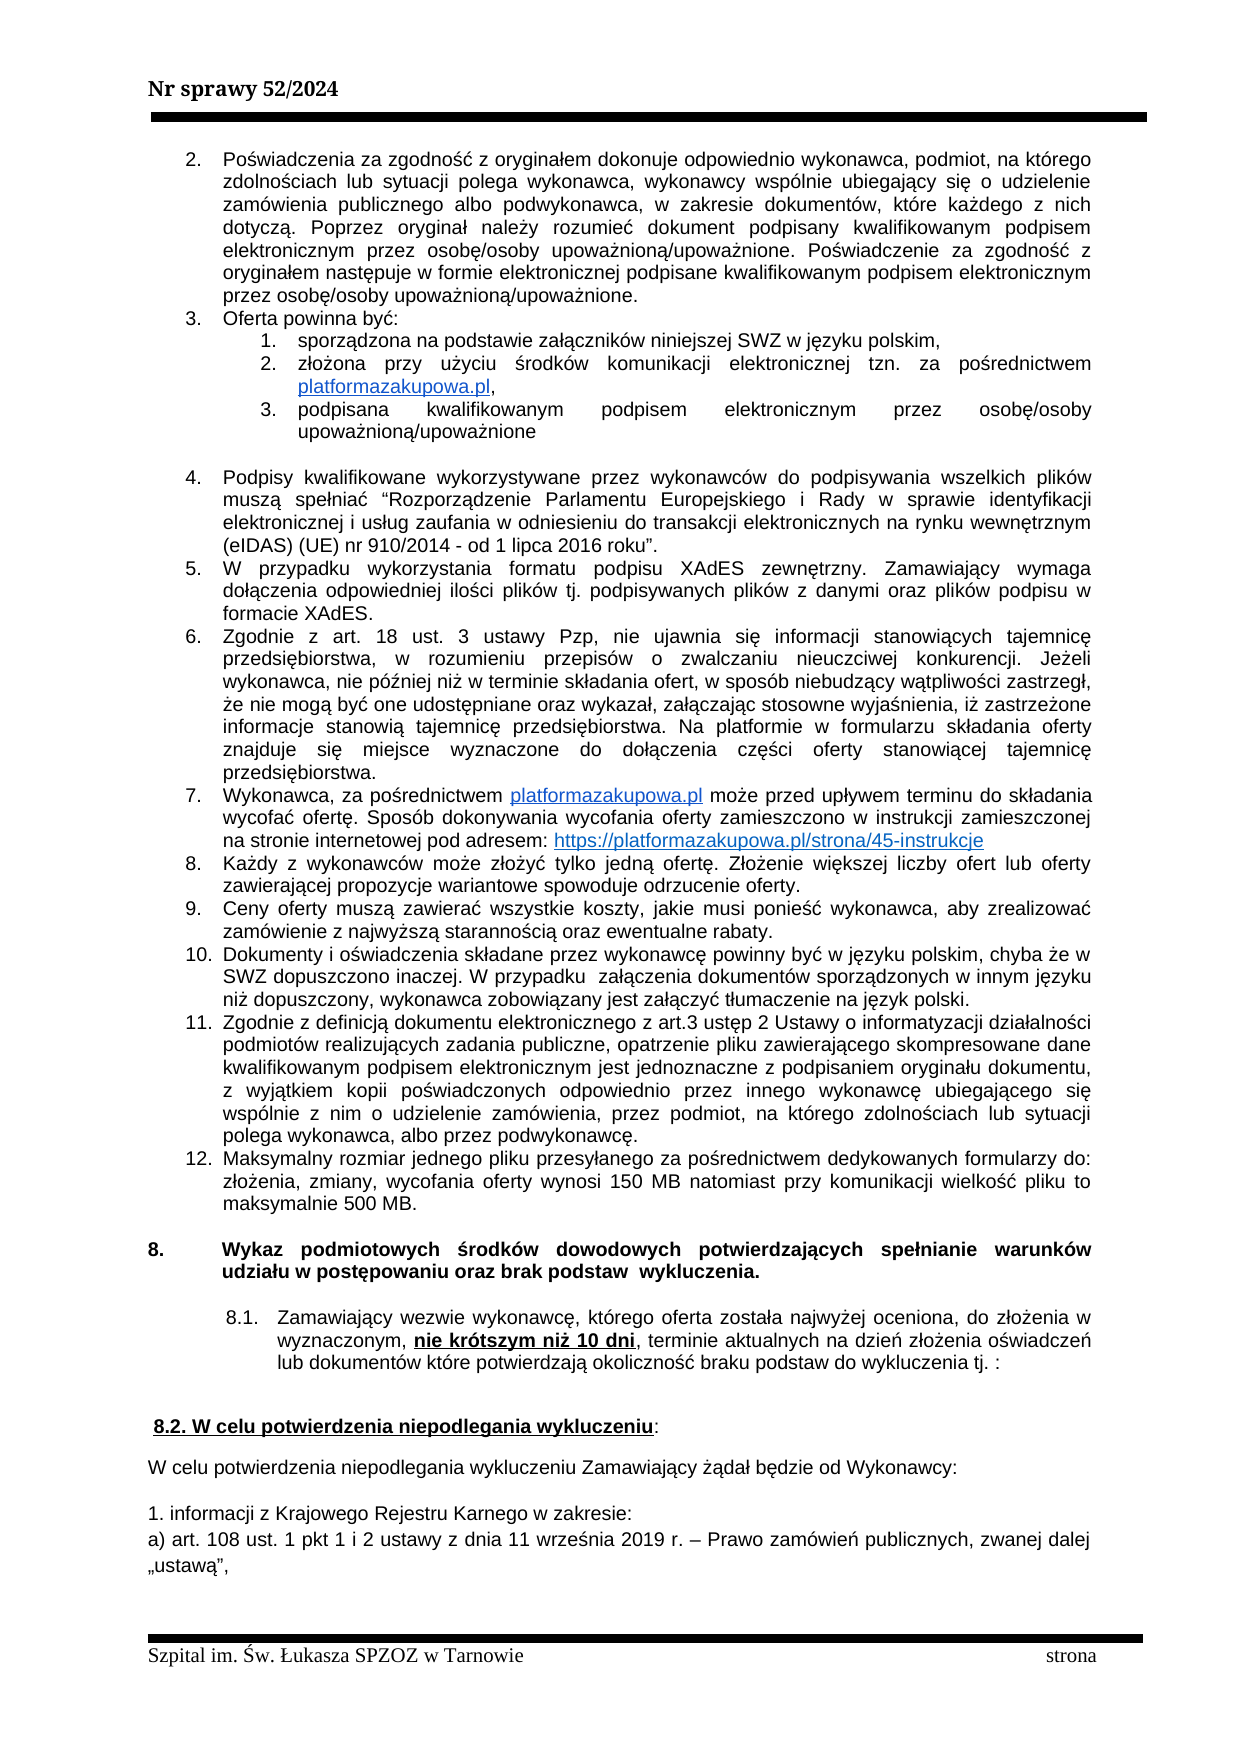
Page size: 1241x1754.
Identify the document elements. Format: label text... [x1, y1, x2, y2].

text 8. Wykaz podmiotowych środków dowodowych potwierdzających spełnianie warunków udziału w postępowaniu oraz brak podstaw wykluczenia. [148, 1238, 1092, 1283]
text 1. informacji z Krajowego Rejestru Karnego w zakresie: [148, 1502, 1092, 1524]
text 8.2. W celu potwierdzenia niepodlegania wykluczeniu: [148, 1415, 1092, 1438]
list Ceny oferty muszą zawierać wszystkie koszty, jakie musi ponieść wykonawca, aby zrealizować zamówienie z najwyższą starannością oraz ewentualne rabaty. [185, 897, 1092, 942]
list podpisana kwalifikowanym podpisem elektronicznym przez osobę/osoby upoważnioną/upoważnione [260, 397, 1092, 443]
list Wykonawca, za pośrednictwem platformazakupowa.pl może przed upływem terminu do składania wycofać ofertę. Sposób dokonywania wycofania oferty zamieszczono w instrukcji zamieszczonej na stronie internetowej pod adresem: https://platformazakupowa.pl/strona/45-instrukcje [185, 783, 1092, 852]
list Oferta powinna być: [185, 307, 1092, 329]
list sporządzona na podstawie załączników niniejszej SWZ w języku polskim, [260, 329, 1092, 352]
text W celu potwierdzenia niepodlegania wykluczeniu Zamawiający żądał będzie od Wykonawcy: [148, 1456, 1092, 1479]
list Każdy z wykonawców może złożyć tylko jedną ofertę. Złożenie większej liczby ofert lub oferty zawierającej propozycje wariantowe spowoduje odrzucenie oferty. [185, 852, 1092, 897]
list Maksymalny rozmiar jednego pliku przesyłanego za pośrednictwem dedykowanych formularzy do: złożenia, zmiany, wycofania oferty wynosi 150 MB natomiast przy komunikacji wielkość pliku to maksymalnie 500 MB. [185, 1147, 1092, 1215]
list Zamawiający wezwie wykonawcę, którego oferta została najwyżej oceniona, do złożenia w wyznaczonym, nie krótszym niż 10 dni, terminie aktualnych na dzień złożenia oświadczeń lub dokumentów które potwierdzają okoliczność braku podstaw do wykluczenia tj. : [226, 1306, 1092, 1374]
list Dokumenty i oświadczenia składane przez wykonawcę powinny być w języku polskim, chyba że w SWZ dopuszczono inaczej. W przypadku załączenia dokumentów sporządzonych w innym języku niż dopuszczony, wykonawca zobowiązany jest załączyć tłumaczenie na język polski. [185, 942, 1092, 1011]
list W przypadku wykorzystania formatu podpisu XAdES zewnętrzny. Zamawiający wymaga dołączenia odpowiedniej ilości plików tj. podpisywanych plików z danymi oraz plików podpisu w formacie XAdES. [185, 556, 1092, 624]
list Zgodnie z art. 18 ust. 3 ustawy Pzp, nie ujawnia się informacji stanowiących tajemnicę przedsiębiorstwa, w rozumieniu przepisów o zwalczaniu nieuczciwej konkurencji. Jeżeli wykonawca, nie później niż w terminie składania ofert, w sposób niebudzący wątpliwości zastrzegł, że nie mogą być one udostępniane oraz wykazał, załączając stosowne wyjaśnienia, iż zastrzeżone informacje stanowią tajemnicę przedsiębiorstwa. Na platformie w formularzu składania oferty znajduje się miejsce wyznaczone do dołączenia części oferty stanowiącej tajemnicę przedsiębiorstwa. [185, 624, 1092, 783]
list Podpisy kwalifikowane wykorzystywane przez wykonawców do podpisywania wszelkich plików muszą spełniać “Rozporządzenie Parlamentu Europejskiego i Rady w sprawie identyfikacji elektronicznej i usług zaufania w odniesieniu do transakcji elektronicznych na rynku wewnętrznym (eIDAS) (UE) nr 910/2014 - od 1 lipca 2016 roku”. [185, 466, 1092, 556]
list złożona przy użyciu środków komunikacji elektronicznej tzn. za pośrednictwem platformazakupowa.pl, [260, 352, 1092, 397]
text a) art. 108 ust. 1 pkt 1 i 2 ustawy z dnia 11 września 2019 r. – Prawo zamówień publicznych, zwanej dalej „ustawą”, [148, 1528, 1092, 1576]
list Poświadczenia za zgodność z oryginałem dokonuje odpowiednio wykonawca, podmiot, na którego zdolnościach lub sytuacji polega wykonawca, wykonawcy wspólnie ubiegający się o udzielenie zamówienia publicznego albo podwykonawca, w zakresie dokumentów, które każdego z nich dotyczą. Poprzez oryginał należy rozumieć dokument podpisany kwalifikowanym podpisem elektronicznym przez osobę/osoby upoważnioną/upoważnione. Poświadczenie za zgodność z oryginałem następuje w formie elektronicznej podpisane kwalifikowanym podpisem elektronicznym przez osobę/osoby upoważnioną/upoważnione. [185, 148, 1092, 307]
list Zgodnie z definicją dokumentu elektronicznego z art.3 ustęp 2 Ustawy o informatyzacji działalności podmiotów realizujących zadania publiczne, opatrzenie pliku zawierającego skompresowane dane kwalifikowanym podpisem elektronicznym jest jednoznaczne z podpisaniem oryginału dokumentu, z wyjątkiem kopii poświadczonych odpowiednio przez innego wykonawcę ubiegającego się wspólnie z nim o udzielenie zamówienia, przez podmiot, na którego zdolnościach lub sytuacji polega wykonawca, albo przez podwykonawcę. [185, 1011, 1092, 1147]
